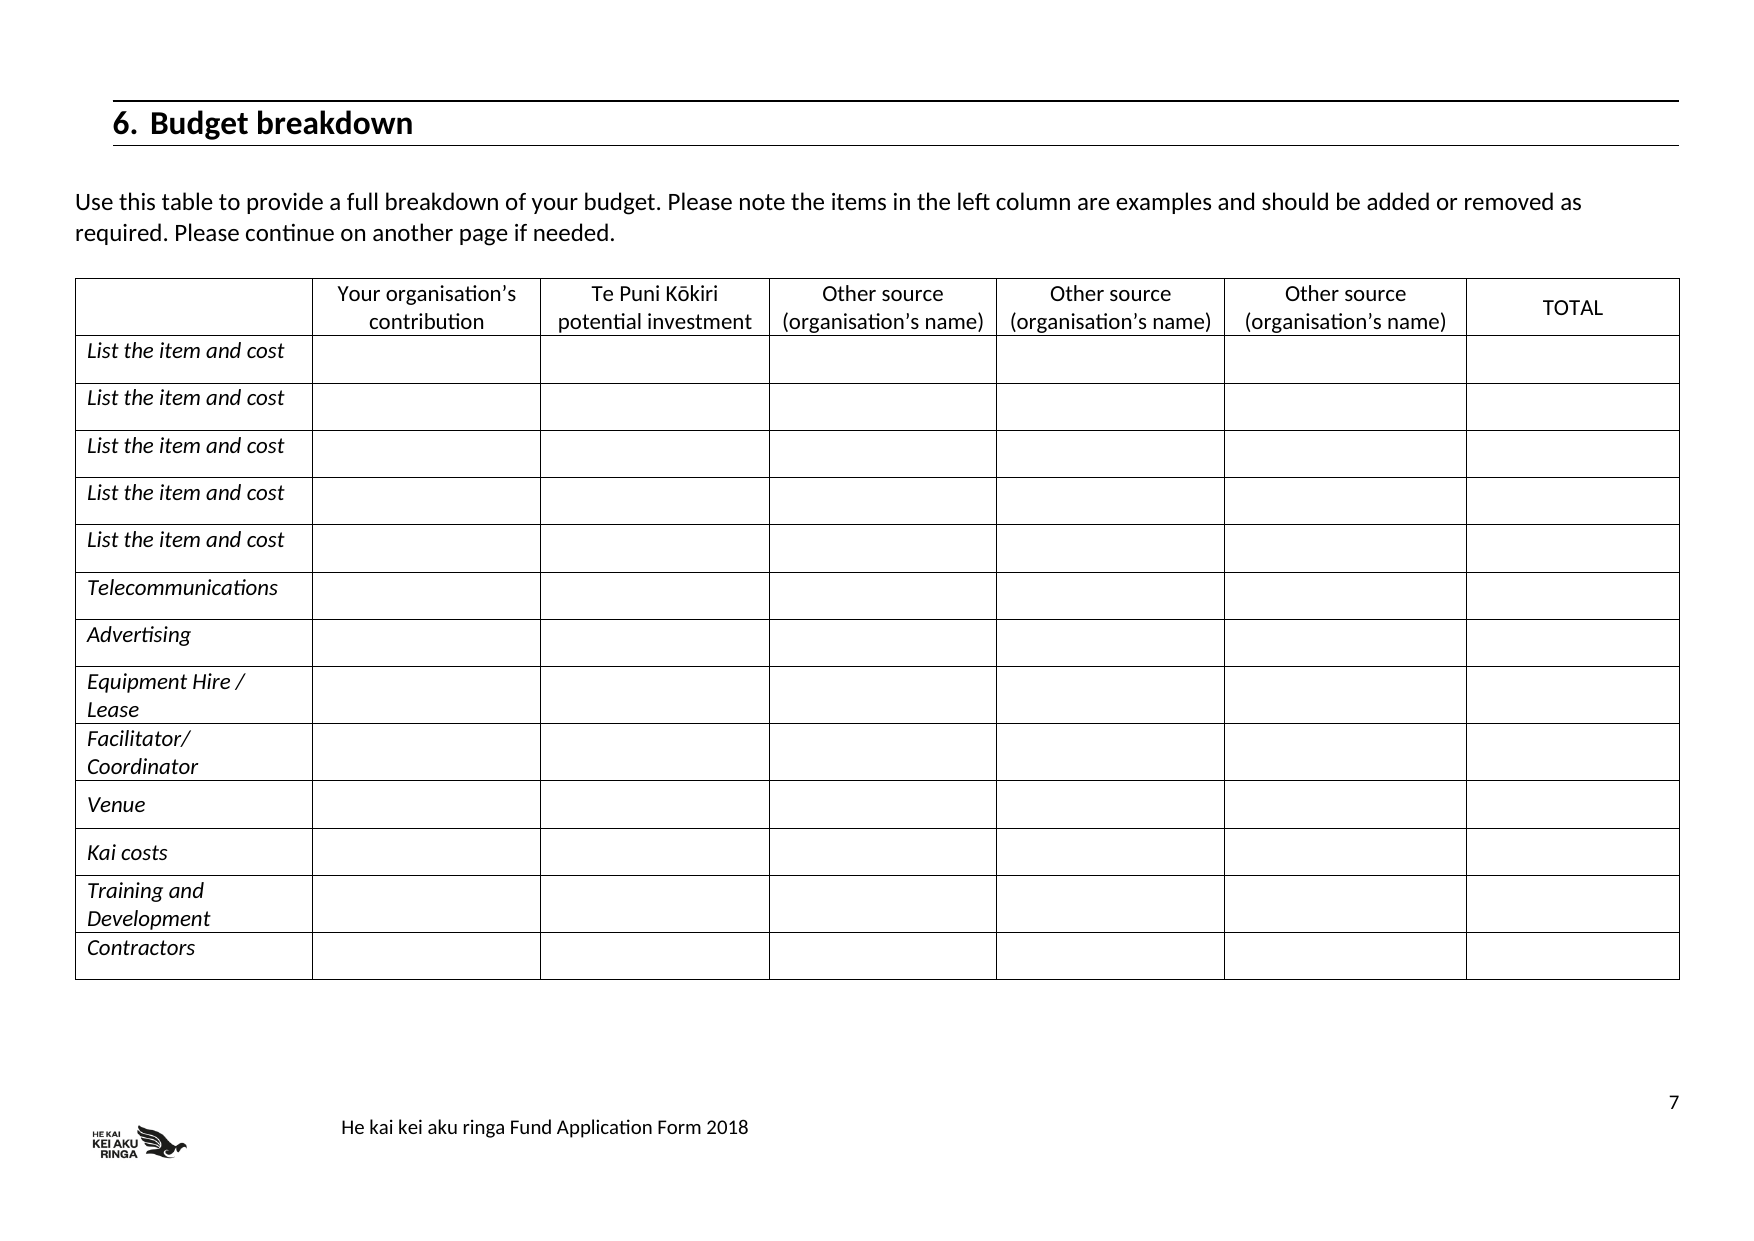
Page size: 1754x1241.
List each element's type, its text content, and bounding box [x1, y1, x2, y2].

table_cell [997, 620, 1224, 666]
table_cell [997, 667, 1224, 723]
table_cell [313, 781, 540, 828]
table_cell [1467, 525, 1679, 572]
table_cell [313, 829, 540, 875]
table_header Other source (organisation’s name) [770, 279, 996, 335]
table_cell Advertising [76, 620, 312, 666]
table_cell [1467, 336, 1679, 382]
table_cell [770, 620, 996, 666]
list Budget breakdown [112, 101, 1679, 146]
table_cell [997, 384, 1224, 430]
table_cell Contractors [76, 933, 312, 979]
table_cell [541, 336, 769, 382]
table_cell [1225, 336, 1466, 382]
table_cell [1225, 525, 1466, 572]
table_header Your organisation’s contribution [313, 279, 540, 335]
text Use this table to provide a full breakdown of your budget. Please note the items in the left column are examples and should be added or removed as required. Please continue on another page if needed. [75, 187, 1679, 248]
table_cell [1467, 573, 1679, 619]
table_cell [541, 933, 769, 979]
table_cell [313, 478, 540, 524]
table_cell [997, 431, 1224, 477]
table_cell [770, 384, 996, 430]
table_cell [541, 478, 769, 524]
table_cell [541, 667, 769, 723]
table_cell [770, 525, 996, 572]
table_cell [997, 781, 1224, 828]
table_cell [770, 781, 996, 828]
table_cell [997, 933, 1224, 979]
table_cell [313, 933, 540, 979]
table_cell Training and Development [76, 876, 312, 932]
table_cell [1467, 933, 1679, 979]
table_cell [997, 573, 1224, 619]
table_header Te Puni Kōkiri potential investment [541, 279, 769, 335]
table_cell [313, 336, 540, 382]
table_cell [770, 876, 996, 932]
table_cell [1225, 478, 1466, 524]
table_cell Equipment Hire / Lease [76, 667, 312, 723]
table_cell [1225, 876, 1466, 932]
table_cell [313, 573, 540, 619]
table_cell [541, 724, 769, 780]
table_cell [997, 525, 1224, 572]
table_cell [1467, 431, 1679, 477]
table_cell [541, 781, 769, 828]
table_cell [541, 876, 769, 932]
table_cell [313, 876, 540, 932]
table_header TOTAL [1467, 279, 1679, 335]
table_cell Telecommunications [76, 573, 312, 619]
table_cell [1467, 781, 1679, 828]
table_cell [1225, 829, 1466, 875]
table_cell [313, 431, 540, 477]
table_cell [1225, 667, 1466, 723]
table_cell [1225, 384, 1466, 430]
table_cell List the item and cost [76, 525, 312, 572]
table_cell [1467, 620, 1679, 666]
table_cell [541, 620, 769, 666]
table_cell [1225, 933, 1466, 979]
table_cell [541, 525, 769, 572]
table_cell [997, 336, 1224, 382]
table_cell [770, 431, 996, 477]
table_cell [1225, 573, 1466, 619]
table_cell Kai costs [76, 829, 312, 875]
table_cell [1225, 724, 1466, 780]
table_cell [997, 829, 1224, 875]
table_cell [770, 933, 996, 979]
table_cell [1225, 620, 1466, 666]
table_cell [1467, 384, 1679, 430]
table_cell [313, 525, 540, 572]
table_header Other source (organisation’s name) [997, 279, 1224, 335]
table_cell [313, 384, 540, 430]
picture [75, 1114, 493, 1173]
table_cell [1467, 478, 1679, 524]
table_cell [541, 573, 769, 619]
table_cell [770, 667, 996, 723]
table_cell [997, 876, 1224, 932]
table_cell [313, 667, 540, 723]
table_cell [997, 724, 1224, 780]
table_header [76, 279, 312, 335]
table_cell [1225, 431, 1466, 477]
table_cell List the item and cost [76, 336, 312, 382]
table_cell [1467, 724, 1679, 780]
table_cell [770, 336, 996, 382]
table_cell List the item and cost [76, 431, 312, 477]
table_cell [1467, 667, 1679, 723]
table_cell List the item and cost [76, 478, 312, 524]
table_cell [313, 724, 540, 780]
table_cell [770, 573, 996, 619]
table_cell [313, 620, 540, 666]
table_cell [1467, 829, 1679, 875]
table_cell [1467, 876, 1679, 932]
table_cell Venue [76, 781, 312, 828]
table_cell Facilitator/Coordinator [76, 724, 312, 780]
table_cell [770, 478, 996, 524]
table_cell [1225, 781, 1466, 828]
table_cell List the item and cost [76, 384, 312, 430]
table_cell [997, 478, 1224, 524]
table_cell [541, 384, 769, 430]
table_cell [770, 829, 996, 875]
table_cell [541, 829, 769, 875]
table_header Other source (organisation’s name) [1225, 279, 1466, 335]
table_cell [770, 724, 996, 780]
table_cell [541, 431, 769, 477]
